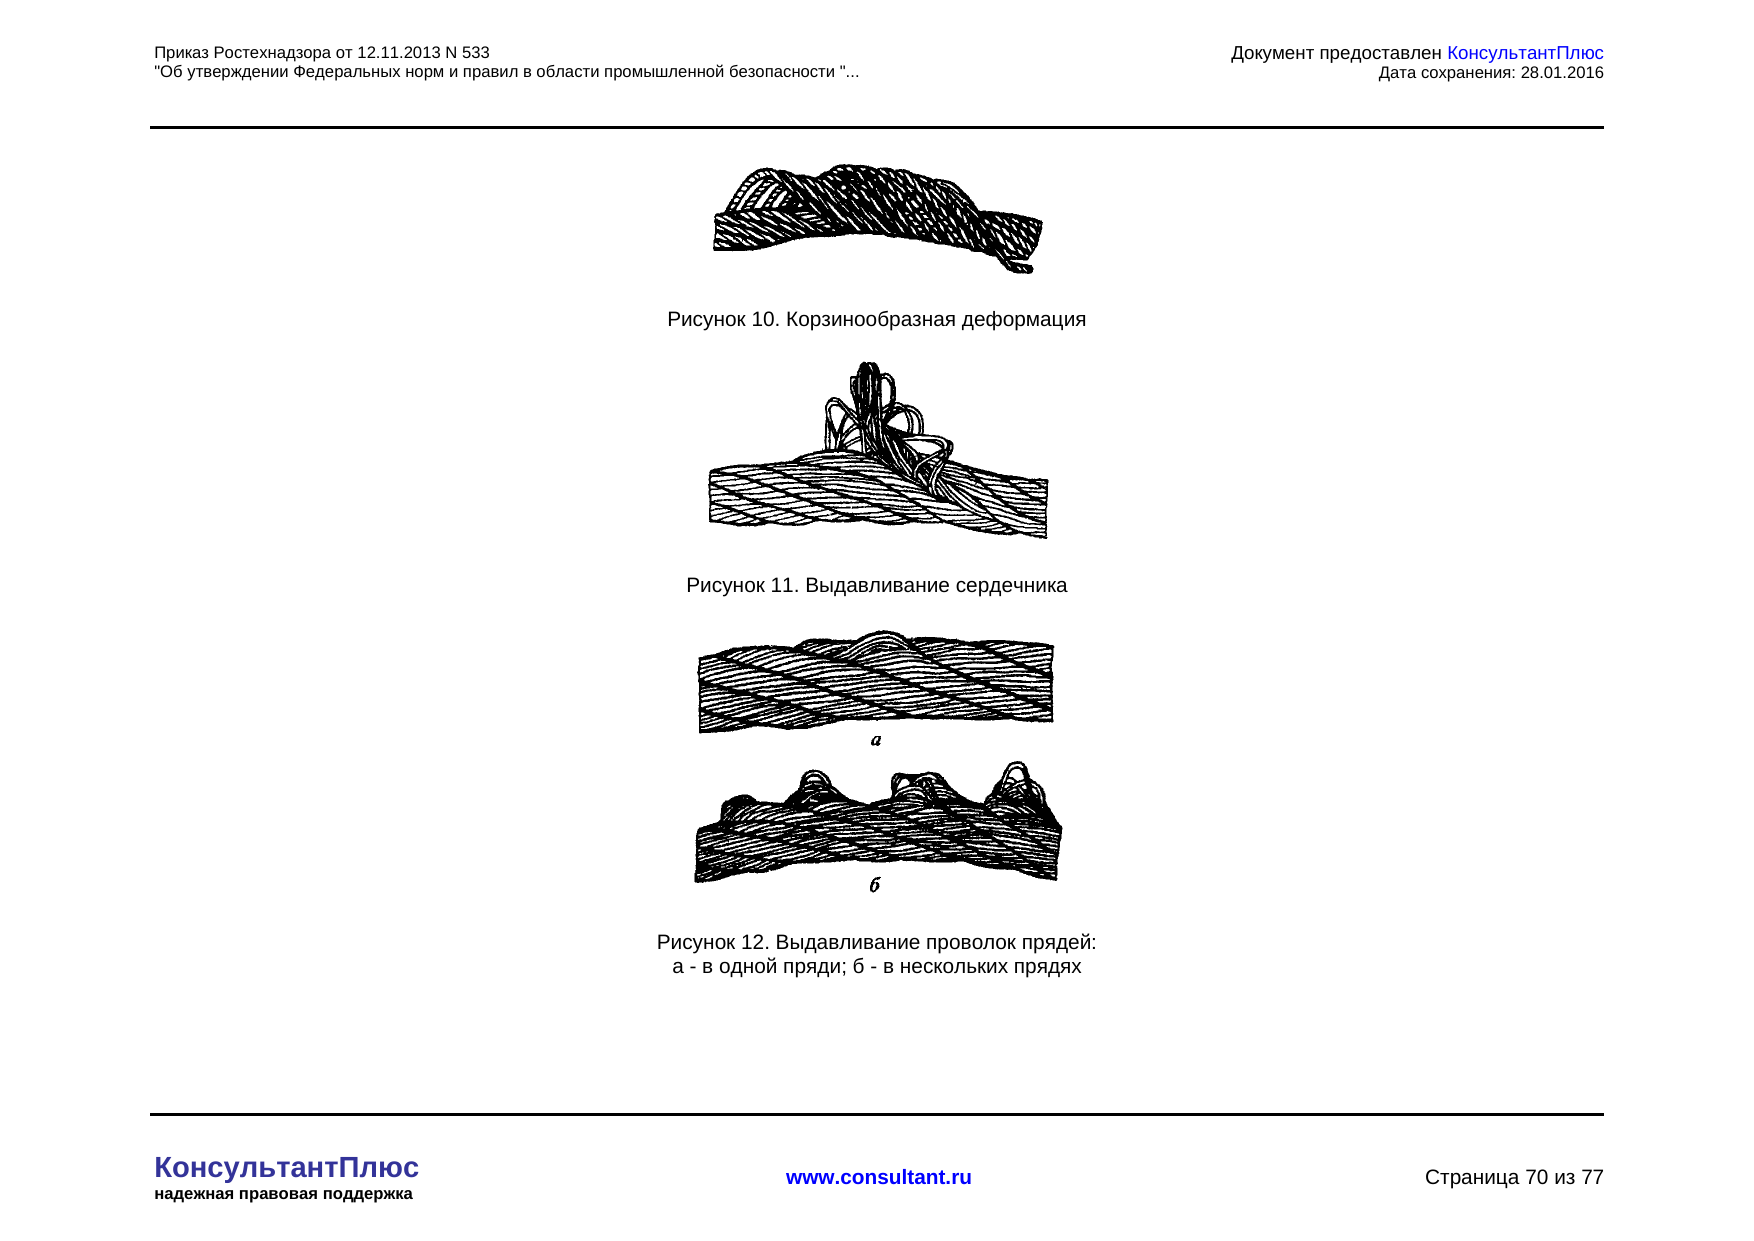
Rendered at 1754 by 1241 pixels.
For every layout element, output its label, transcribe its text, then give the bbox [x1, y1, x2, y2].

text Рисунок 11. Выдавливание сердечника [150, 573, 1604, 597]
picture [697, 355, 1057, 550]
picture [681, 621, 1073, 906]
text а - в одной пряди; б - в нескольких прядях [150, 954, 1604, 978]
text Рисунок 12. Выдавливание проволок прядей: [150, 930, 1604, 954]
picture [701, 153, 1053, 284]
text Рисунок 10. Корзинообразная деформация [150, 307, 1604, 331]
